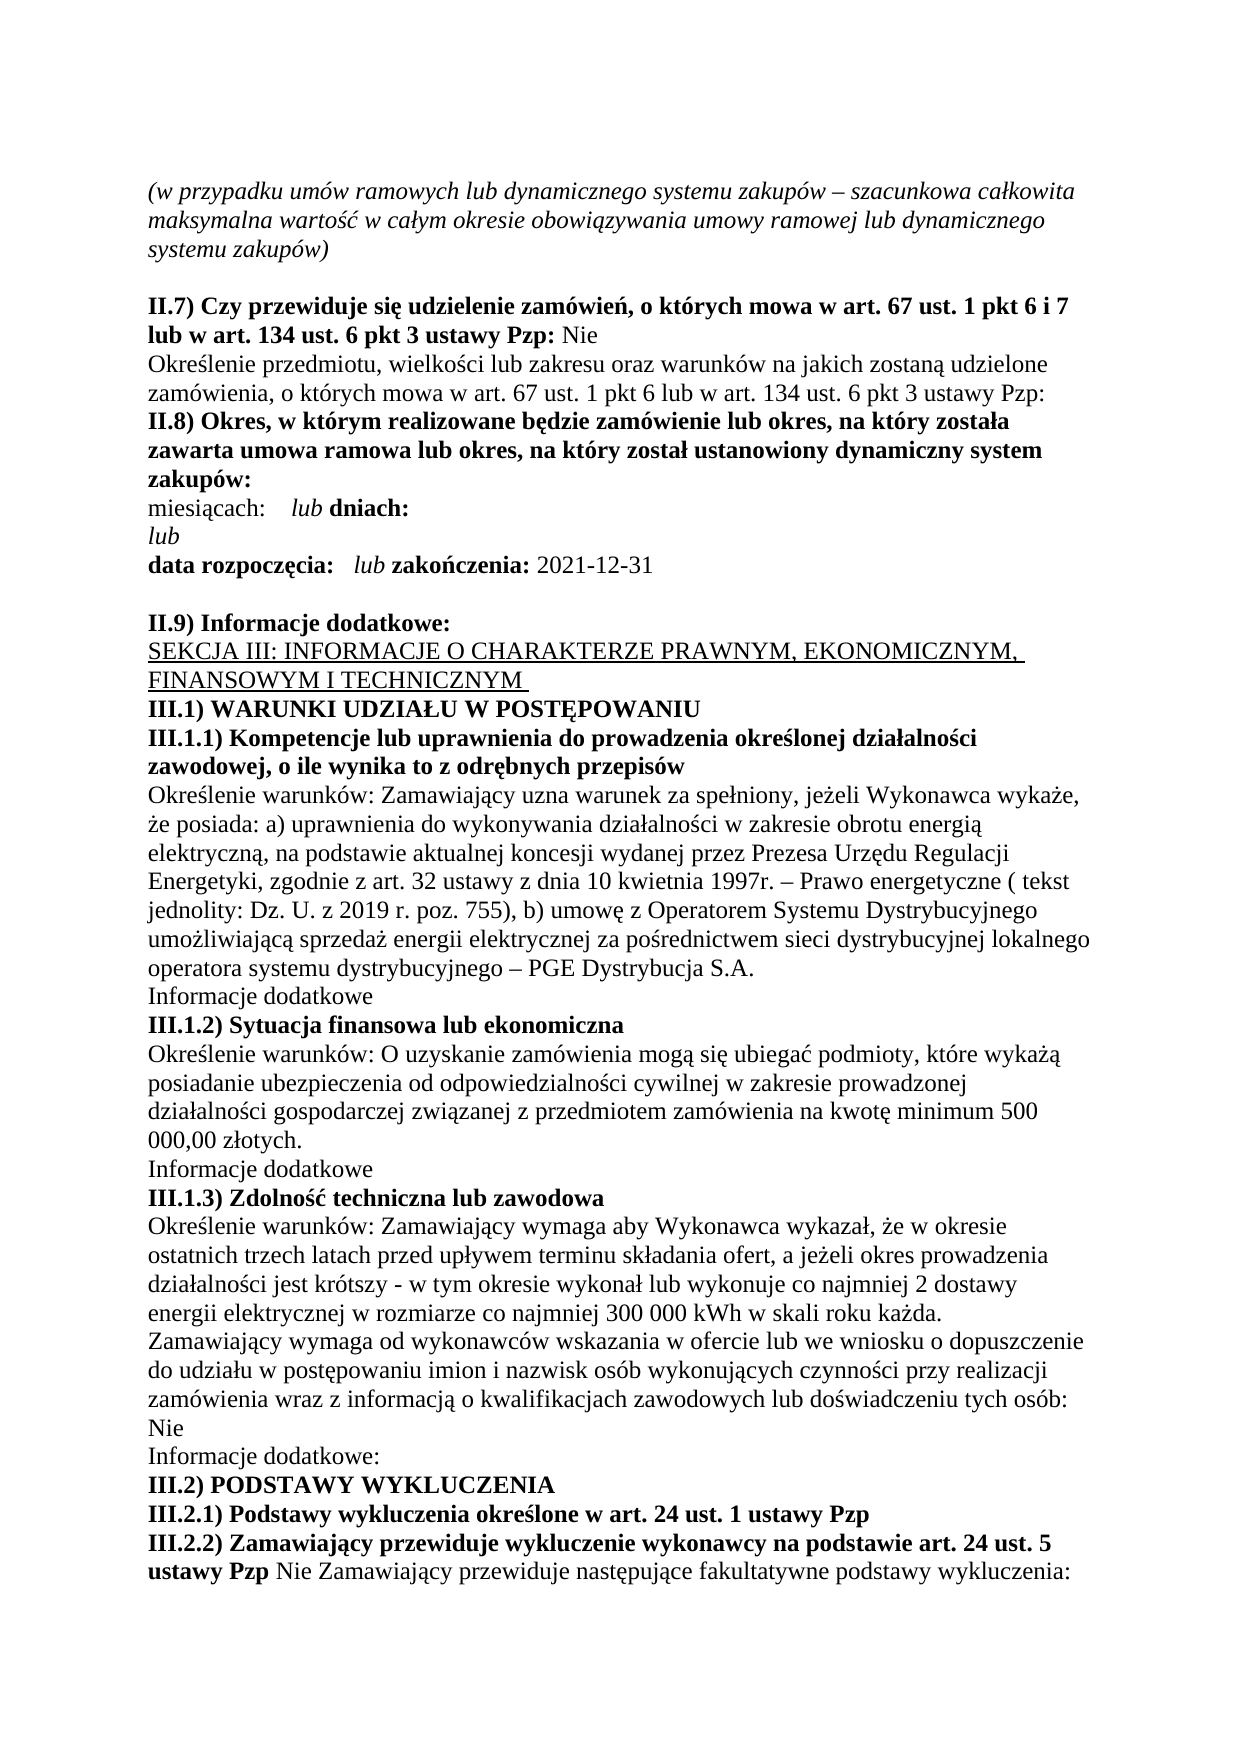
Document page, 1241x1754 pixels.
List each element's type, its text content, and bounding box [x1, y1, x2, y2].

text III.2) PODSTAWY WYKLUCZENIA [148, 1470, 1092, 1499]
text II.7) Czy przewiduje się udzielenie zamówień, o których mowa w art. 67 ust. 1 pkt 6 i 7 lub w art. 134 ust. 6 pkt 3 ustawy Pzp: Nie Określenie przedmiotu, wielkości lub zakresu oraz warunków na jakich zostaną udzielone zamówienia, o których mowa w art. 67 ust. 1 pkt 6 lub w art. 134 ust. 6 pkt 3 ustawy Pzp: II.8) Okres, w którym realizowane będzie zamówienie lub okres, na który została zawarta umowa ramowa lub okres, na który został ustanowiony dynamiczny system zakupów: miesiącach: lub dniach: lub data rozpoczęcia: lub zakończenia: 2021-12-31 II.9) Informacje dodatkowe: [148, 263, 1092, 636]
text (w przypadku umów ramowych lub dynamicznego systemu zakupów – szacunkowa całkowita maksymalna wartość w całym okresie obowiązywania umowy ramowej lub dynamicznego systemu zakupów) [148, 148, 1092, 263]
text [148, 1499, 1092, 1585]
text SEKCJA III: INFORMACJE O CHARAKTERZE PRAWNYM, EKONOMICZNYM, FINANSOWYM I TECHNICZNYM [148, 636, 1092, 694]
text III.1.1) Kompetencje lub uprawnienia do prowadzenia określonej działalności zawodowej, o ile wynika to z odrębnych przepisów Określenie warunków: Zamawiający uzna warunek za spełniony, jeżeli Wykonawca wykaże, że posiada: a) uprawnienia do wykonywania działalności w zakresie obrotu energią elektryczną, na podstawie aktualnej koncesji wydanej przez Prezesa Urzędu Regulacji Energetyki, zgodnie z art. 32 ustawy z dnia 10 kwietnia 1997r. – Prawo energetyczne ( tekst jednolity: Dz. U. z 2019 r. poz. 755), b) umowę z Operatorem Systemu Dystrybucyjnego umożliwiającą sprzedaż energii elektrycznej za pośrednictwem sieci dystrybucyjnej lokalnego operatora systemu dystrybucyjnego – PGE Dystrybucja S.A. Informacje dodatkowe III.1.2) Sytuacja finansowa lub ekonomiczna Określenie warunków: O uzyskanie zamówienia mogą się ubiegać podmioty, które wykażą posiadanie ubezpieczenia od odpowiedzialności cywilnej w zakresie prowadzonej działalności gospodarczej związanej z przedmiotem zamówienia na kwotę minimum 500 000,00 złotych. Informacje dodatkowe III.1.3) Zdolność techniczna lub zawodowa Określenie warunków: Zamawiający wymaga aby Wykonawca wykazał, że w okresie ostatnich trzech latach przed upływem terminu składania ofert, a jeżeli okres prowadzenia działalności jest krótszy - w tym okresie wykonał lub wykonuje co najmniej 2 dostawy energii elektrycznej w rozmiarze co najmniej 300 000 kWh w skali roku każda. Zamawiający wymaga od wykonawców wskazania w ofercie lub we wniosku o dopuszczenie do udziału w postępowaniu imion i nazwisk osób wykonujących czynności przy realizacji zamówienia wraz z informacją o kwalifikacjach zawodowych lub doświadczeniu tych osób: Nie Informacje dodatkowe: [148, 723, 1092, 1470]
text III.1) WARUNKI UDZIAŁU W POSTĘPOWANIU [148, 694, 1092, 723]
